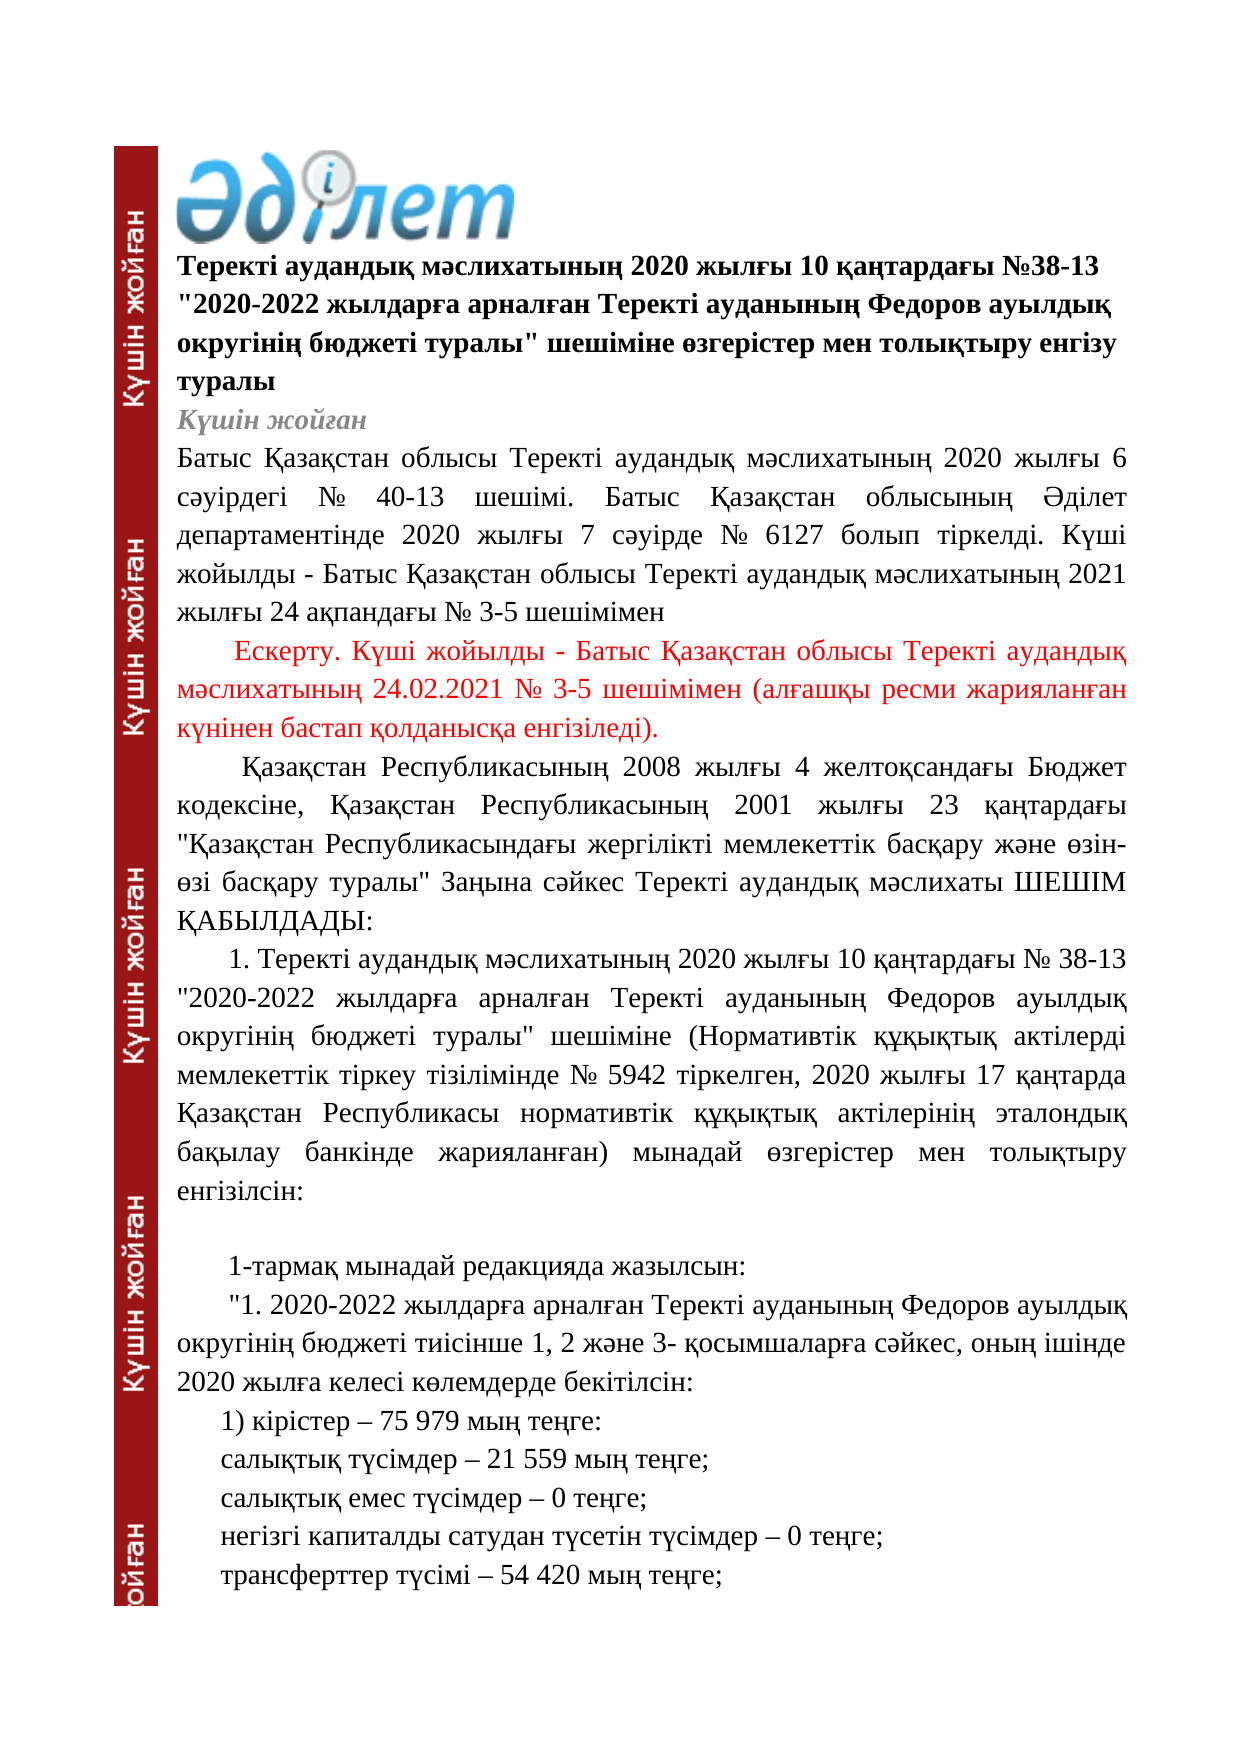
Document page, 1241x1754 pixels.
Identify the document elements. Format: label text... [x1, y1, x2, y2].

text Ескерту. Күші жойылды - Батыс Қазақстан облысы Теректі аудандық мәслихатының 24.02.2021 № 3-5 шешімімен (алғашқы ресми жарияланған күнінен бастап қолданысқа енгізіледі). [112, 633, 1128, 744]
text салықтық түсімдер – 21 559 мың теңге; [112, 1441, 1128, 1475]
picture [114, 1475, 158, 1480]
picture [114, 936, 158, 941]
text 1. Теректі аудандық мәслихатының 2020 жылғы 10 қаңтардағы № 38-13 "2020-2022 жылдарға арналған Теректі ауданының Федоров ауылдық округінің бюджеті туралы" шешіміне (Нормативтік құқықтық актілерді мемлекеттік тіркеу тізілімінде № 5942 тіркелген, 2020 жылғы 17 қаңтарда Қазақстан Республикасы нормативтік құқықтық актілерінің эталондық бақылау банкінде жарияланған) мынадай өзгерістер мен толықтыру енгізілсін: [112, 941, 1128, 1206]
picture [114, 1282, 158, 1287]
picture [114, 628, 158, 633]
text Батыс Қазақстан облысы Теректі аудандық мәслихатының 2020 жылғы 6 сәуірдегі № 40-13 шешімі. Батыс Қазақстан облысының Әділет департаментінде 2020 жылғы 7 сәуірде № 6127 болып тіркелді. Күші жойылды - Батыс Қазақстан облысы Теректі аудандық мәслихатының 2021 жылғы 24 ақпандағы № 3-5 шешімімен [112, 440, 1128, 628]
picture [114, 1513, 158, 1518]
text Күшін жойған [112, 402, 1128, 435]
picture [114, 1206, 158, 1248]
picture [114, 146, 158, 248]
picture [176, 150, 515, 244]
picture [114, 1436, 158, 1441]
picture [114, 1398, 158, 1403]
text 1-тармақ мынадай редакцияда жазылсын: [112, 1248, 1128, 1282]
picture [114, 1590, 158, 1606]
text "1. 2020-2022 жылдарға арналған Теректі ауданының Федоров ауылдық округінің бюджеті тиісінше 1, 2 және 3- қосымшаларға сәйкес, оның ішінде 2020 жылға келесі көлемдерде бекітілсін: [112, 1287, 1128, 1398]
picture [114, 1552, 158, 1557]
text Теректі аудандық мәслихатының 2020 жылғы 10 қаңтардағы №38-13 "2020-2022 жылдарға арналған Теректі ауданының Федоров ауылдық округінің бюджеті туралы" шешіміне өзгерістер мен толықтыру енгізу туралы [112, 248, 1128, 397]
picture [114, 744, 158, 749]
picture [114, 397, 158, 402]
text 1) кірістер – 75 979 мың теңге: [112, 1403, 1128, 1436]
text трансферттер түсімі – 54 420 мың теңге; [112, 1557, 1128, 1590]
text салықтық емес түсімдер – 0 теңге; [112, 1480, 1128, 1513]
text негізгі капиталды сатудан түсетін түсімдер – 0 теңге; [112, 1518, 1128, 1552]
text Қазақстан Республикасының 2008 жылғы 4 желтоқсандағы Бюджет кодексіне, Қазақстан Республикасының 2001 жылғы 23 қаңтардағы "Қазақстан Республикасындағы жергілікті мемлекеттік басқару және өзін-өзі басқару туралы" Заңына сәйкес Теректі аудандық мәслихаты ШЕШІМ ҚАБЫЛДАДЫ: [112, 749, 1128, 936]
picture [114, 435, 158, 440]
